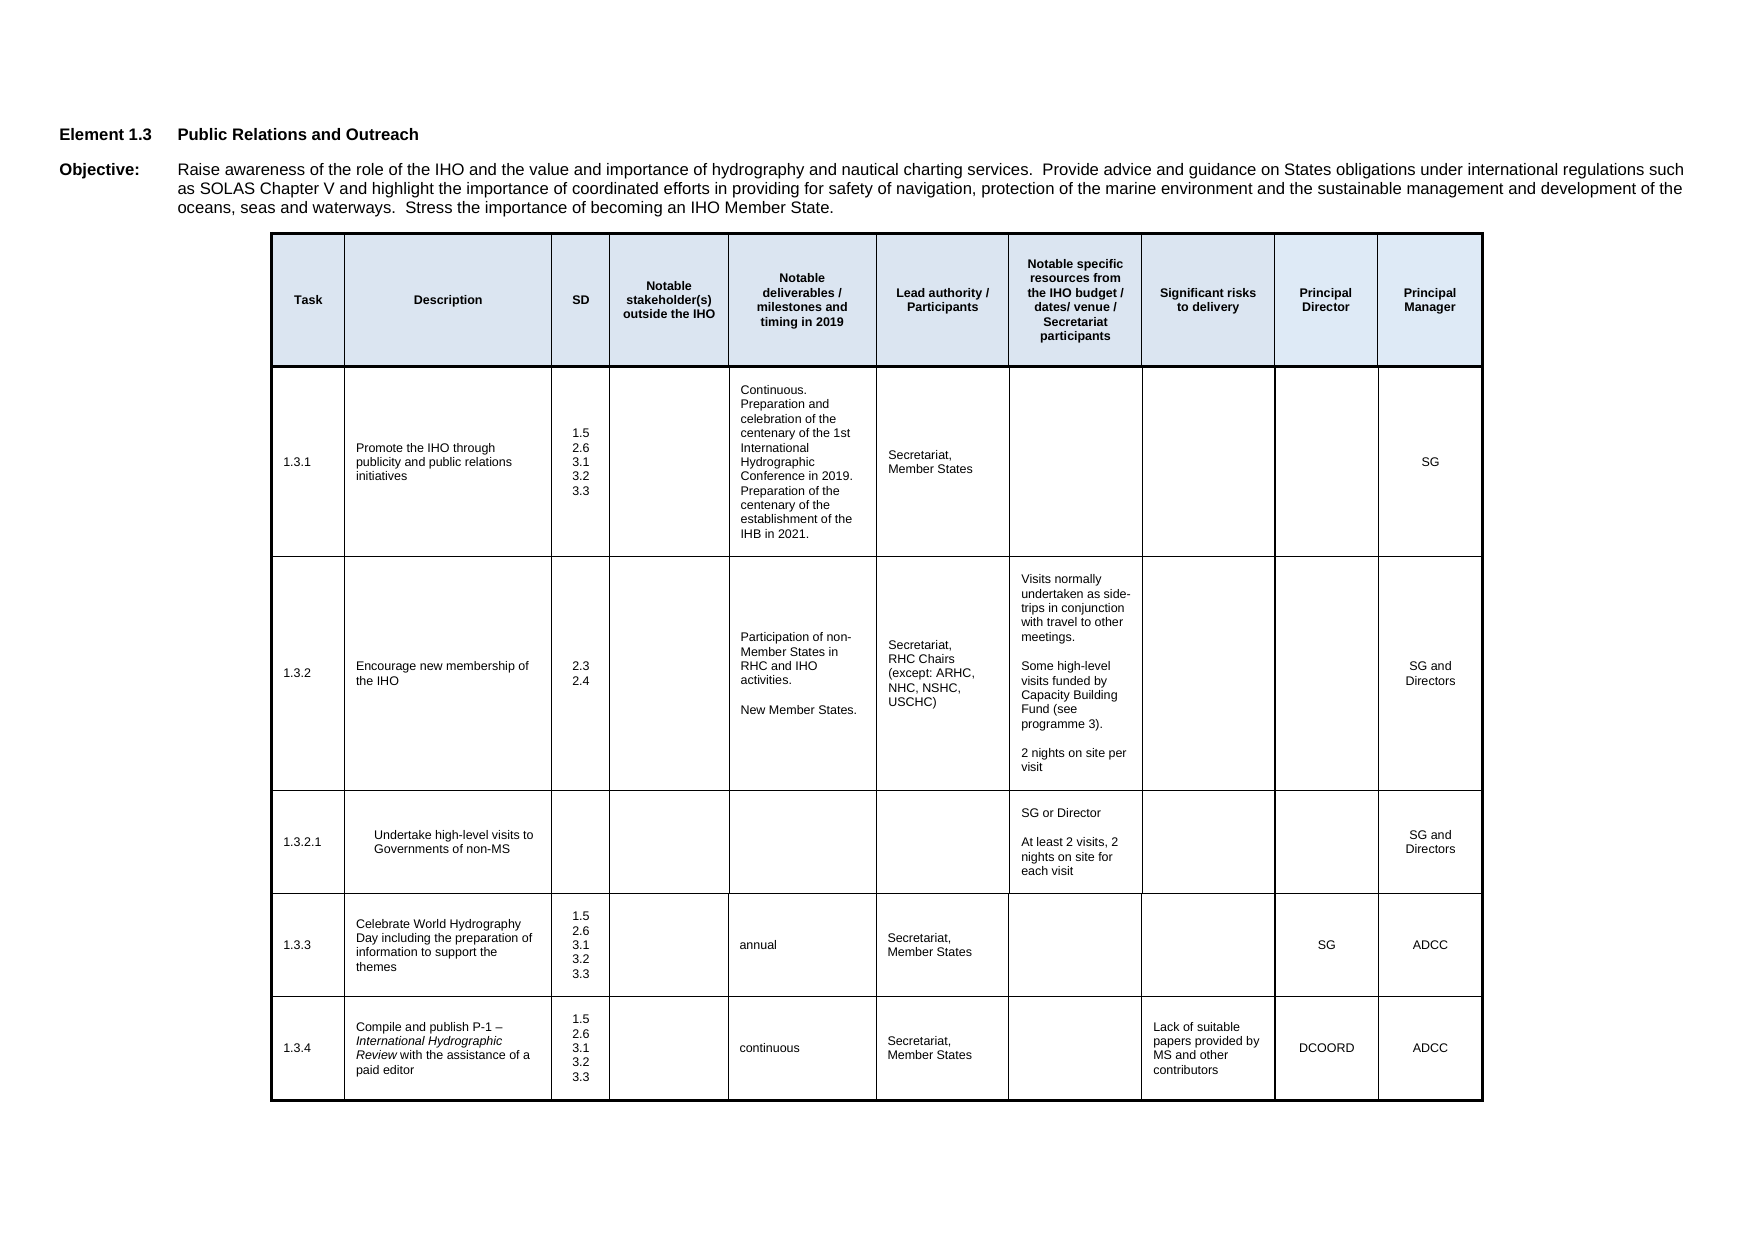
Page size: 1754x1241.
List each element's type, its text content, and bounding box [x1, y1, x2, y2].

table_cell Promote the IHO through publicity and public relations initiatives [345, 368, 551, 556]
table_header Notable stakeholder(s) outside the IHO [610, 235, 728, 365]
table_cell SG and Directors [1379, 791, 1481, 893]
table_cell Secretariat, Member States [877, 894, 1008, 996]
table_cell Undertake high-level visits to Governments of non-MS [345, 791, 551, 893]
table_cell [610, 557, 729, 789]
table_cell [552, 791, 609, 893]
table_header SD [552, 235, 609, 365]
table_cell [1142, 894, 1274, 996]
table_header Principal Manager [1378, 235, 1481, 365]
table_cell SG and Directors [1379, 557, 1481, 789]
table_cell ADCC [1379, 894, 1481, 996]
table_cell [1143, 368, 1274, 556]
table_cell [610, 791, 729, 893]
table_cell Secretariat, Member States [877, 368, 1009, 556]
table_cell [730, 791, 876, 893]
text Element 1.3 Public Relations and Outreach [59, 125, 1695, 144]
table_cell 1.3.2.1 [273, 791, 344, 893]
table_cell SG or Director At least 2 visits, 2 nights on site for each visit [1010, 791, 1142, 893]
table_cell DCOORD [1276, 997, 1378, 1099]
table_cell 1.3.2 [273, 557, 344, 789]
table_cell 1.3.3 [273, 894, 344, 996]
table_cell [1276, 557, 1378, 789]
table_cell 1.5 2.6 3.1 3.2 3.3 [552, 997, 609, 1099]
table_cell [610, 997, 728, 1099]
table_cell 1.5 2.6 3.1 3.2 3.3 [552, 368, 609, 556]
table_cell [610, 368, 729, 556]
table_header Lead authority / Participants [877, 235, 1008, 365]
table_cell Encourage new membership of the IHO [345, 557, 551, 789]
table_cell Visits normally undertaken as side-trips in conjunction with travel to other meetings. Some high-level visits funded by Capacity Building Fund (see programme 3). 2 nights on site per visit [1010, 557, 1142, 789]
table_cell 1.3.1 [273, 368, 344, 556]
table_cell Continuous. Preparation and celebration of the centenary of the 1st International Hydrographic Conference in 2019. Preparation of the centenary of the establishment of the IHB in 2021. [730, 368, 876, 556]
table_cell 2.3 2.4 [552, 557, 609, 789]
table_cell [1009, 894, 1141, 996]
table_header Notable specific resources from the IHO budget / dates/ venue / Secretariat participants [1009, 235, 1141, 365]
table_cell 1.5 2.6 3.1 3.2 3.3 [552, 894, 609, 996]
table_cell SG [1379, 368, 1481, 556]
text Objective: Raise awareness of the role of the IHO and the value and importance of hydrography and nautical charting services. Provide advice and guidance on States obligations under international regulations such as SOLAS Chapter V and highlight the importance of coordinated efforts in providing for safety of navigation, protection of the marine environment and the sustainable management and development of the oceans, seas and waterways. Stress the importance of becoming an IHO Member State. [59, 159, 1695, 217]
table_cell Secretariat, Member States [877, 997, 1008, 1099]
table_cell [1143, 557, 1274, 789]
table_cell annual [729, 894, 876, 996]
table_header Task [273, 235, 344, 365]
table_header Description [345, 235, 551, 365]
table_cell [1276, 368, 1378, 556]
table_cell Participation of non-Member States in RHC and IHO activities. New Member States. [730, 557, 876, 789]
table_header Principal Director [1275, 235, 1377, 365]
table_cell Lack of suitable papers provided by MS and other contributors [1142, 997, 1274, 1099]
table_header Significant risks to delivery [1142, 235, 1274, 365]
table_header Notable deliverables / milestones and timing in 2019 [729, 235, 876, 365]
table_cell [877, 791, 1009, 893]
table_cell 1.3.4 [273, 997, 344, 1099]
table_cell [1009, 997, 1141, 1099]
table_cell Compile and publish P-1 – International Hydrographic Review with the assistance of a paid editor [345, 997, 551, 1099]
table_cell [610, 894, 728, 996]
table_cell continuous [729, 997, 876, 1099]
table_cell ADCC [1379, 997, 1481, 1099]
table_cell [1143, 791, 1274, 893]
table_cell [1010, 368, 1142, 556]
table_cell Secretariat, RHC Chairs (except: ARHC, NHC, NSHC, USCHC) [877, 557, 1009, 789]
table_cell [1276, 791, 1378, 893]
table_cell Celebrate World Hydrography Day including the preparation of information to support the themes [345, 894, 551, 996]
table_cell SG [1276, 894, 1378, 996]
